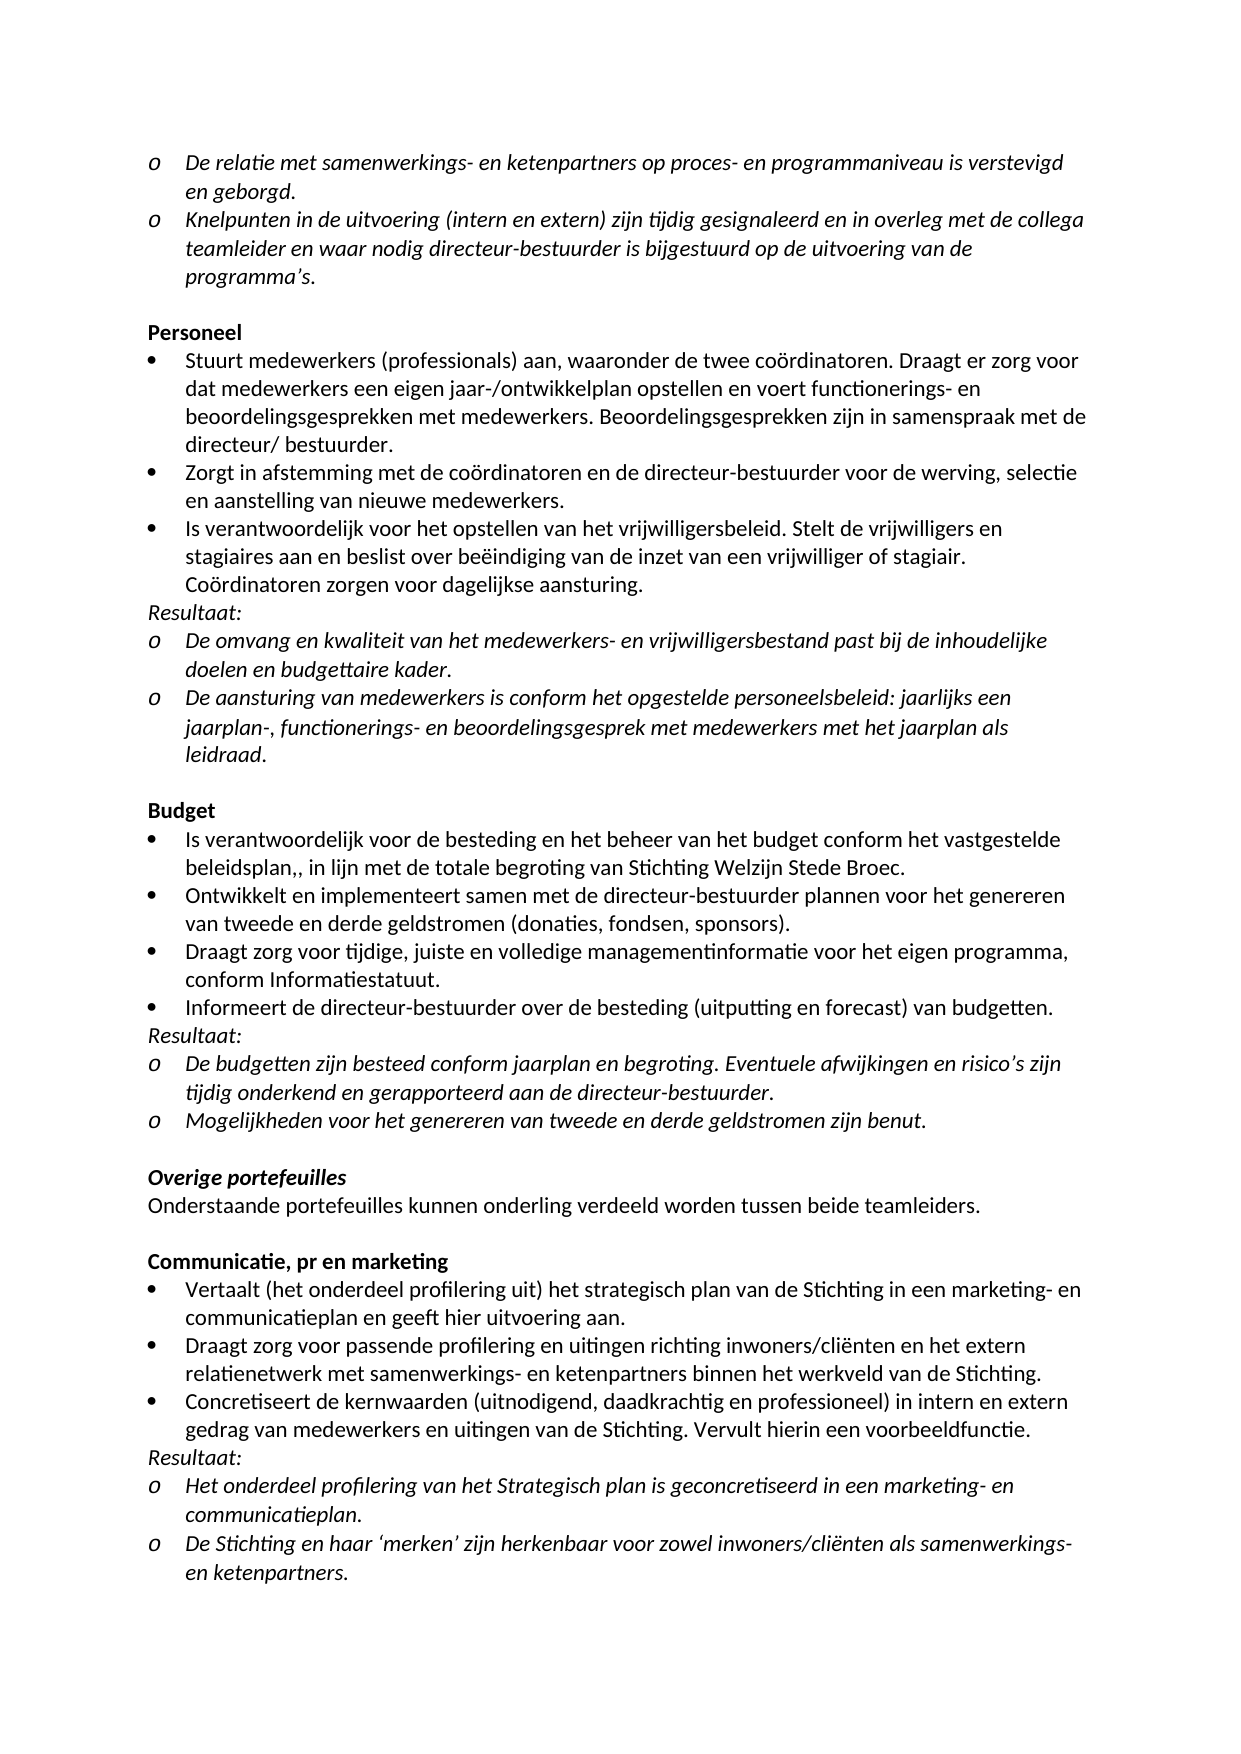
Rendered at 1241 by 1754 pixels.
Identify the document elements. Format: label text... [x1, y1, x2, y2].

list De budgetten zijn besteed conform jaarplan en begroting. Eventuele afwijkingen en risico’s zijn tijdig onderkend en gerapporteerd aan de directeur-bestuurder. [148, 1049, 1093, 1106]
list Is verantwoordelijk voor de besteding en het beheer van het budget conform het vastgestelde beleidsplan,, in lijn met de totale begroting van Stichting Welzijn Stede Broec. [148, 825, 1093, 881]
list Ontwikkelt en implementeert samen met de directeur-bestuurder plannen voor het genereren van tweede en derde geldstromen (donaties, fondsen, sponsors). [148, 881, 1093, 937]
list Vertaalt (het onderdeel profilering uit) het strategisch plan van de Stichting in een marketing- en communicatieplan en geeft hier uitvoering aan. [148, 1275, 1093, 1331]
list Is verantwoordelijk voor het opstellen van het vrijwilligersbeleid. Stelt de vrijwilligers en stagiaires aan en beslist over beëindiging van de inzet van een vrijwilliger of stagiair. Coördinatoren zorgen voor dagelijkse aansturing. [148, 514, 1093, 598]
list De relatie met samenwerkings- en ketenpartners op proces- en programmaniveau is verstevigd en geborgd. [148, 148, 1093, 205]
text Resultaat: [148, 598, 1093, 626]
text Resultaat: [148, 1443, 1093, 1471]
text Budget [148, 797, 1093, 825]
list Knelpunten in de uitvoering (intern en extern) zijn tijdig gesignaleerd en in overleg met de collega teamleider en waar nodig directeur-bestuurder is bijgestuurd op de uitvoering van de programma’s. [148, 205, 1093, 290]
list Mogelijkheden voor het genereren van tweede en derde geldstromen zijn benut. [148, 1106, 1093, 1135]
list Stuurt medewerkers (professionals) aan, waaronder de twee coördinatoren. Draagt er zorg voor dat medewerkers een eigen jaar-/ontwikkelplan opstellen en voert functionerings- en beoordelingsgesprekken met medewerkers. Beoordelingsgesprekken zijn in samenspraak met de directeur/ bestuurder. [148, 346, 1093, 458]
list De Stichting en haar ‘merken’ zijn herkenbaar voor zowel inwoners/cliënten als samenwerkings- en ketenpartners. [148, 1529, 1093, 1586]
list Het onderdeel profilering van het Strategisch plan is geconcretiseerd in een marketing- en communicatieplan. [148, 1471, 1093, 1529]
text Onderstaande portefeuilles kunnen onderling verdeeld worden tussen beide teamleiders. [148, 1191, 1093, 1219]
list Informeert de directeur-bestuurder over de besteding (uitputting en forecast) van budgetten. [148, 993, 1093, 1021]
list De aansturing van medewerkers is conform het opgestelde personeelsbeleid: jaarlijks een jaarplan-, functionerings- en beoordelingsgesprek met medewerkers met het jaarplan als leidraad. [148, 683, 1093, 769]
list Draagt zorg voor tijdige, juiste en volledige managementinformatie voor het eigen programma, conform Informatiestatuut. [148, 937, 1093, 993]
text Communicatie, pr en marketing [148, 1247, 1093, 1275]
list Draagt zorg voor passende profilering en uitingen richting inwoners/cliënten en het extern relatienetwerk met samenwerkings- en ketenpartners binnen het werkveld van de Stichting. [148, 1331, 1093, 1387]
text Overige portefeuilles [148, 1163, 1093, 1191]
text Personeel [148, 318, 1093, 346]
list Concretiseert de kernwaarden (uitnodigend, daadkrachtig en professioneel) in intern en extern gedrag van medewerkers en uitingen van de Stichting. Vervult hierin een voorbeeldfunctie. [148, 1387, 1093, 1443]
list De omvang en kwaliteit van het medewerkers- en vrijwilligersbestand past bij de inhoudelijke doelen en budgettaire kader. [148, 626, 1093, 683]
list Zorgt in afstemming met de coördinatoren en de directeur-bestuurder voor de werving, selectie en aanstelling van nieuwe medewerkers. [148, 458, 1093, 514]
text Resultaat: [148, 1021, 1093, 1049]
